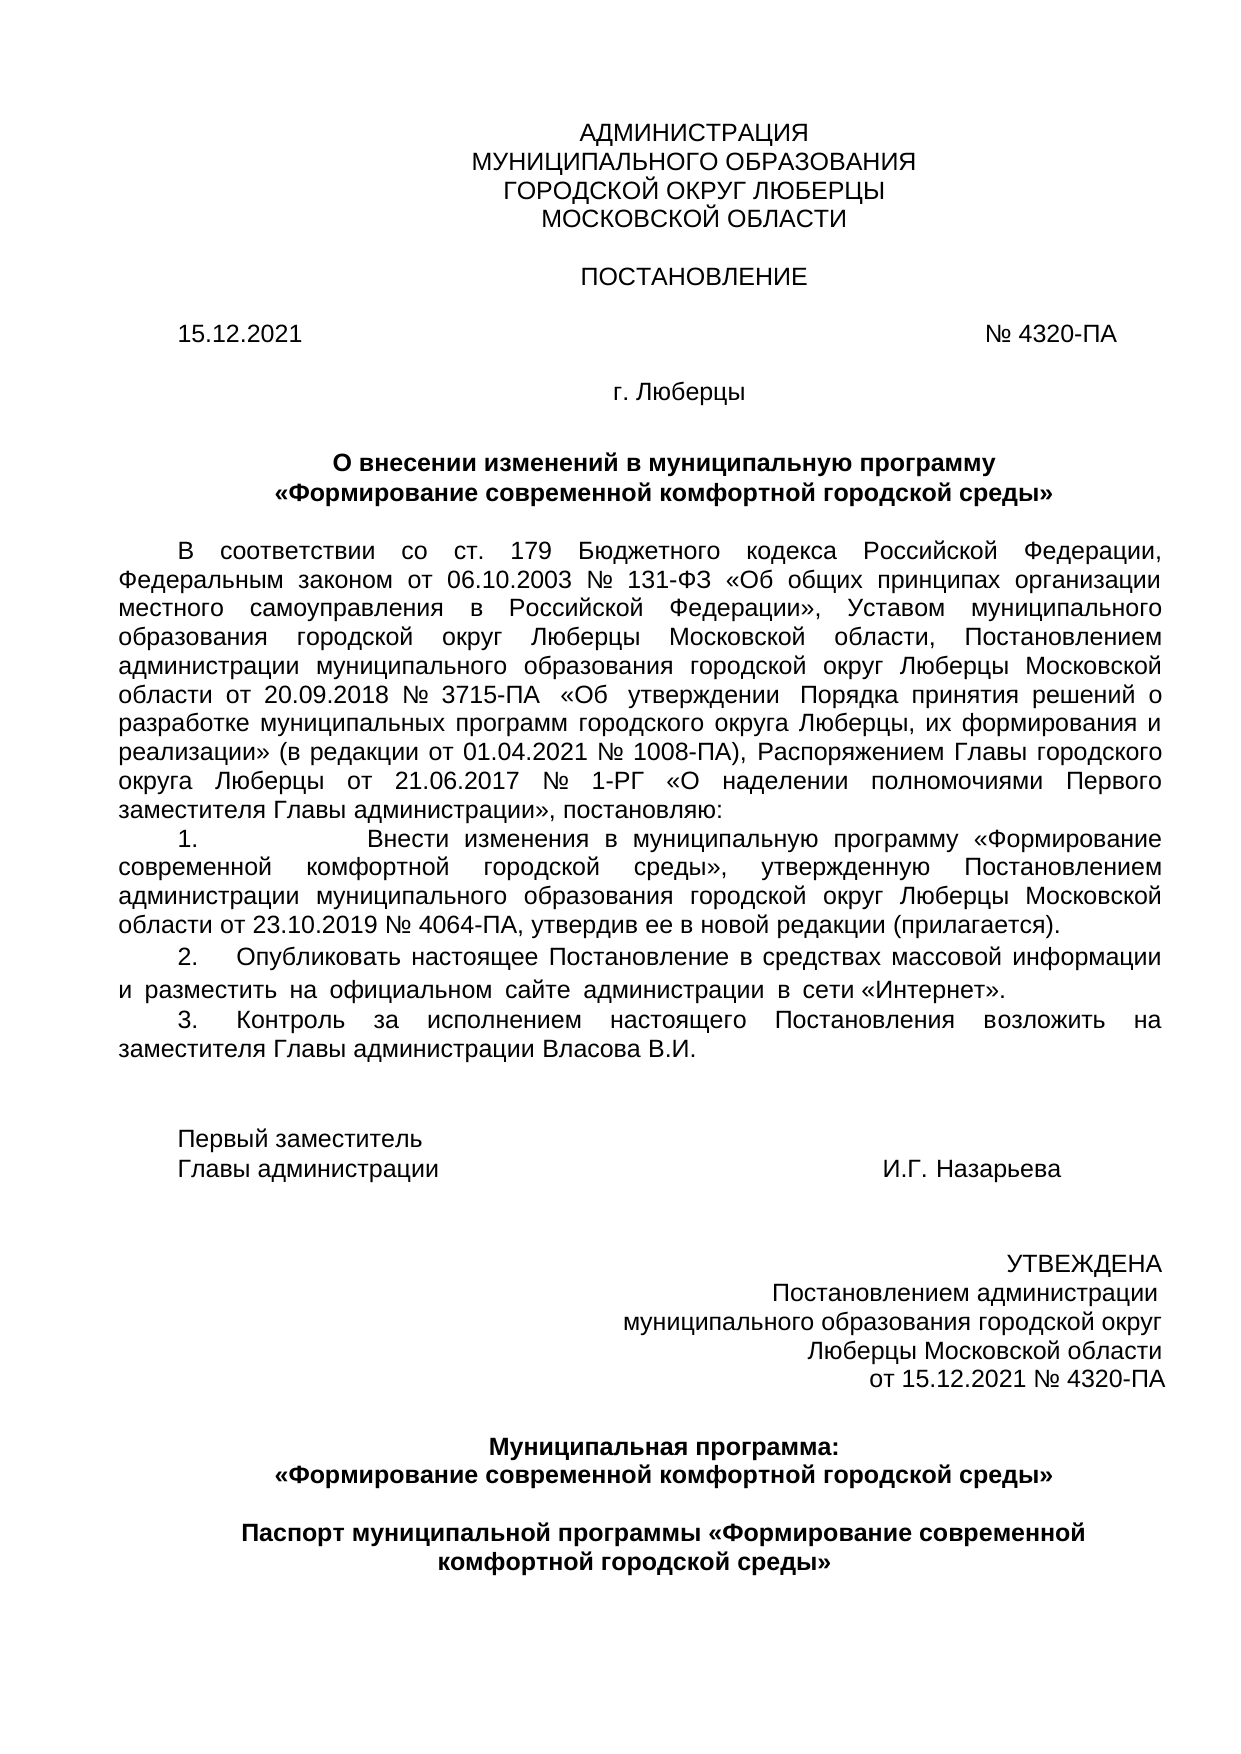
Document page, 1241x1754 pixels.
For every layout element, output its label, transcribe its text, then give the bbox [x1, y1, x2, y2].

text муниципального образования городской округ [118, 1307, 1162, 1336]
subtitle Паспорт муниципальной программы «Формирование современной комфортной городской среды» [118, 1518, 1150, 1575]
list Опубликовать настоящее Постановление в средствах массовой информации и разместить на официальном сайте администрации в сети «Интернет». [118, 938, 1162, 1005]
title О внесении изменений в муниципальную программу [118, 444, 1151, 478]
text АДМИНИСТРАЦИЯ [118, 118, 1211, 147]
title «Формирование современной комфортной городской среды» [118, 478, 1150, 506]
text МОСКОВСКОЙ ОБЛАСТИ [118, 204, 1211, 233]
text «Формирование современной комфортной городской среды» [118, 1460, 1150, 1489]
text от 15.12.2021 № 4320-ПА [118, 1364, 1166, 1393]
text Первый заместитель [118, 1121, 1181, 1154]
text УТВЕЖДЕНА [118, 1249, 1162, 1278]
text ГОРОДСКОЙ ОКРУГ ЛЮБЕРЦЫ [118, 176, 1211, 204]
list Контроль за исполнением настоящего Постановления возложить на заместителя Главы администрации Власова В.И. [118, 1005, 1161, 1062]
text Главы администрации И.Г. Назарьева [118, 1154, 1181, 1183]
text Постановлением администрации [118, 1278, 1162, 1307]
list Внести изменения в муниципальную программу «Формирование современной комфортной городской среды», утвержденную Постановлением администрации муниципального образования городской округ Люберцы Московской области от 23.10.2019 № 4064-ПА, утвердив ее в новой редакции (прилагается). [118, 823, 1162, 938]
text Люберцы Московской области [118, 1336, 1162, 1364]
text В соответствии со ст. 179 Бюджетного кодекса Российской Федерации, Федеральным законом от 06.10.2003 № 131-ФЗ «Об общих принципах организации местного самоуправления в Российской Федерации», Уставом муниципального образования городской округ Люберцы Московской области, Постановлением администрации муниципального образования городской округ Люберцы Московской области от 20.09.2018 № 3715-ПА «Об утверждении Порядка принятия решений о разработке муниципальных программ городского округа Люберцы, их формирования и реализации» (в редакции от 01.04.2021 № 1008-ПА), Распоряжением Главы городского округа Люберцы от 21.06.2017 № 1-РГ «О наделении полномочиями Первого заместителя Главы администрации», постановляю: [118, 536, 1162, 823]
text г. Люберцы [118, 377, 1181, 406]
text 15.12.2021 № 4320-ПА [118, 319, 1211, 348]
text ПОСТАНОВЛЕНИЕ [118, 262, 1211, 291]
subtitle Муниципальная программа: [118, 1432, 1151, 1460]
text МУНИЦИПАЛЬНОГО ОБРАЗОВАНИЯ [118, 147, 1211, 176]
